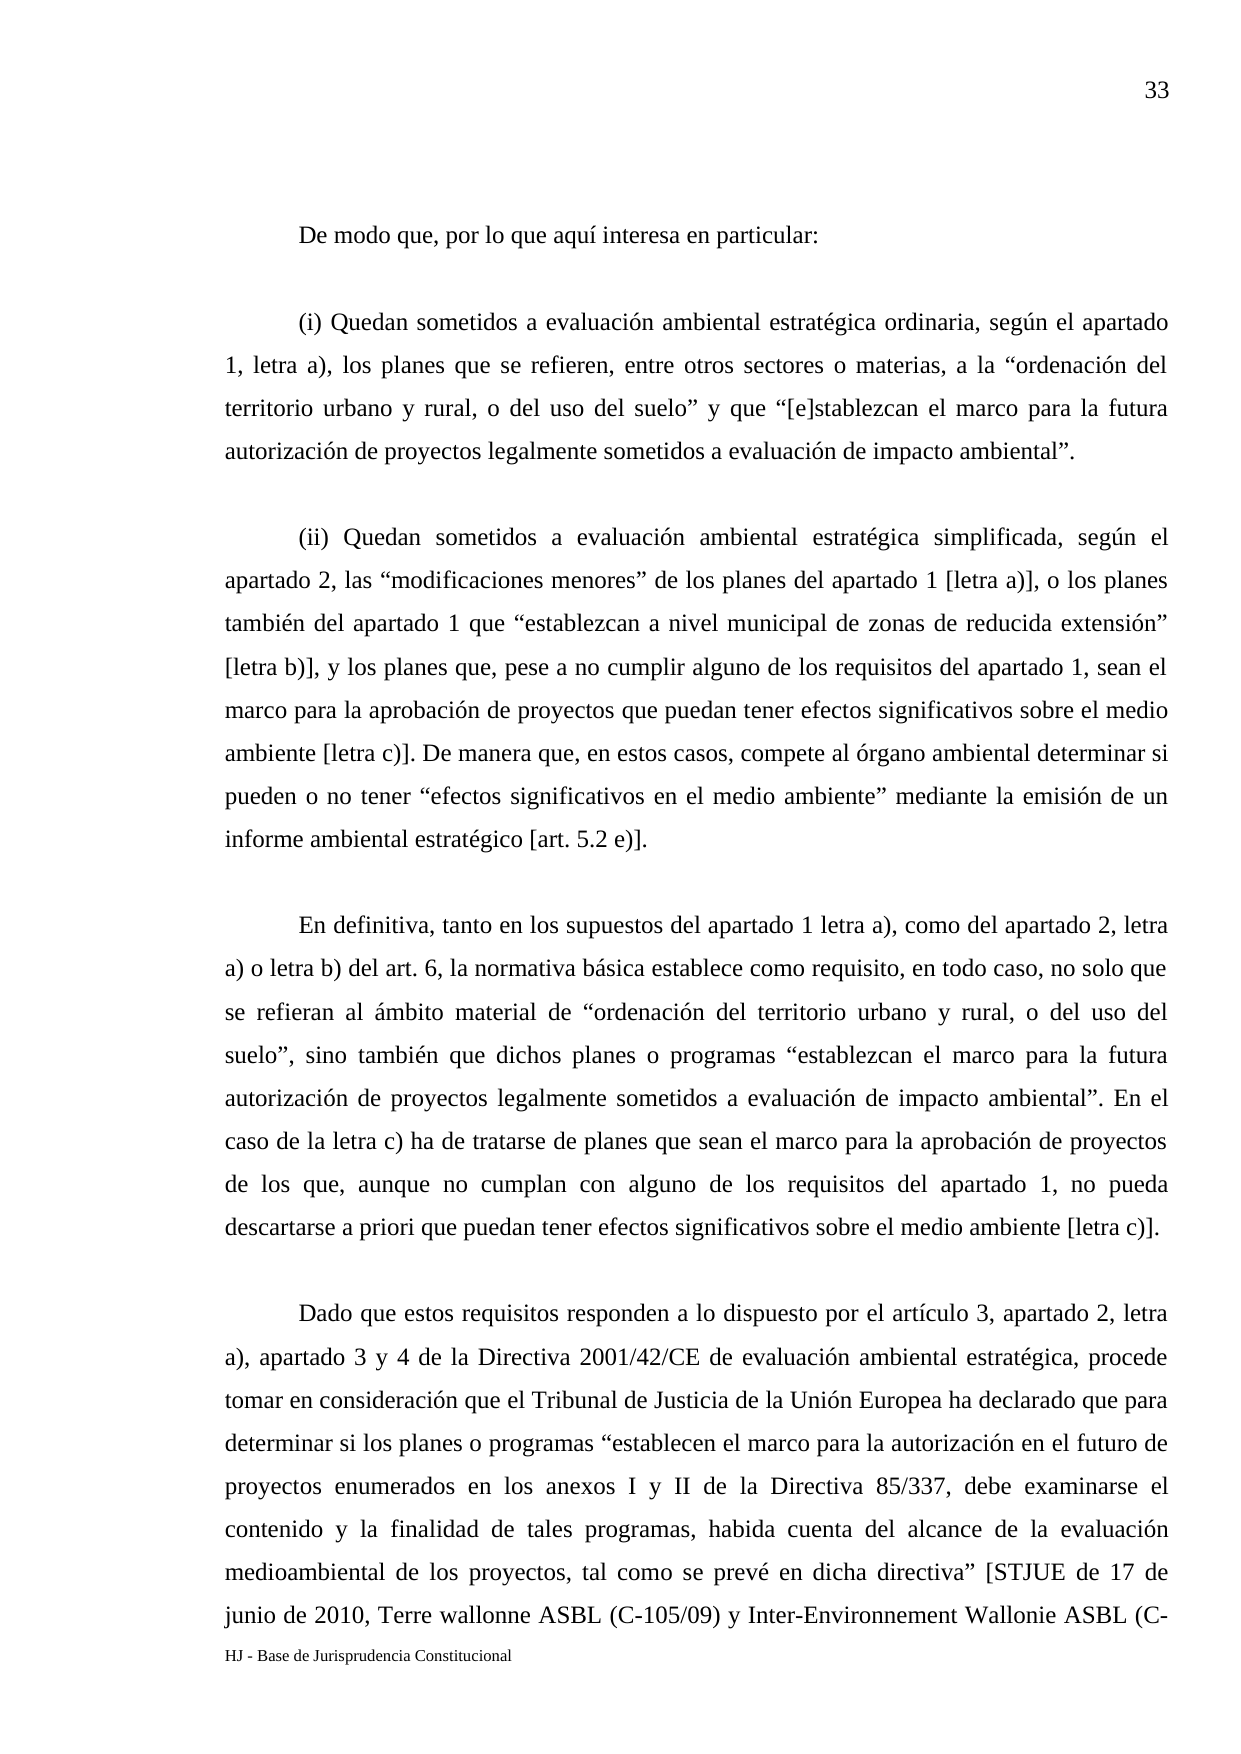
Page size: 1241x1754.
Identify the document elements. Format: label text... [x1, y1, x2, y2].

text (i) Quedan sometidos a evaluación ambiental estratégica ordinaria, según el apartado 1, letra a), los planes que se refieren, entre otros sectores o materias, a la “ordenación del territorio urbano y rural, o del uso del suelo” y que “[e]stablezcan el marco para la futura autorización de proyectos legalmente sometidos a evaluación de impacto ambiental”. [224, 307, 1169, 465]
text En definitiva, tanto en los supuestos del apartado 1 letra a), como del apartado 2, letra a) o letra b) del art. 6, la normativa básica establece como requisito, en todo caso, no solo que se refieran al ámbito material de “ordenación del territorio urbano y rural, o del uso del suelo”, sino también que dichos planes o programas “establezcan el marco para la futura autorización de proyectos legalmente sometidos a evaluación de impacto ambiental”. En el caso de la letra c) ha de tratarse de planes que sean el marco para la aprobación de proyectos de los que, aunque no cumplan con alguno de los requisitos del apartado 1, no pueda descartarse a priori que puedan tener efectos significativos sobre el medio ambiente [letra c)]. [224, 910, 1169, 1241]
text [224, 1298, 1169, 1629]
text De modo que, por lo que aquí interesa en particular: [224, 220, 1169, 249]
text (ii) Quedan sometidos a evaluación ambiental estratégica simplificada, según el apartado 2, las “modificaciones menores” de los planes del apartado 1 [letra a)], o los planes también del apartado 1 que “establezcan a nivel municipal de zonas de reducida extensión” [letra b)], y los planes que, pese a no cumplir alguno de los requisitos del apartado 1, sean el marco para la aprobación de proyectos que puedan tener efectos significativos sobre el medio ambiente [letra c)]. De manera que, en estos casos, compete al órgano ambiental determinar si pueden o no tener “efectos significativos en el medio ambiente” mediante la emisión de un informe ambiental estratégico [art. 5.2 e)]. [224, 522, 1169, 853]
